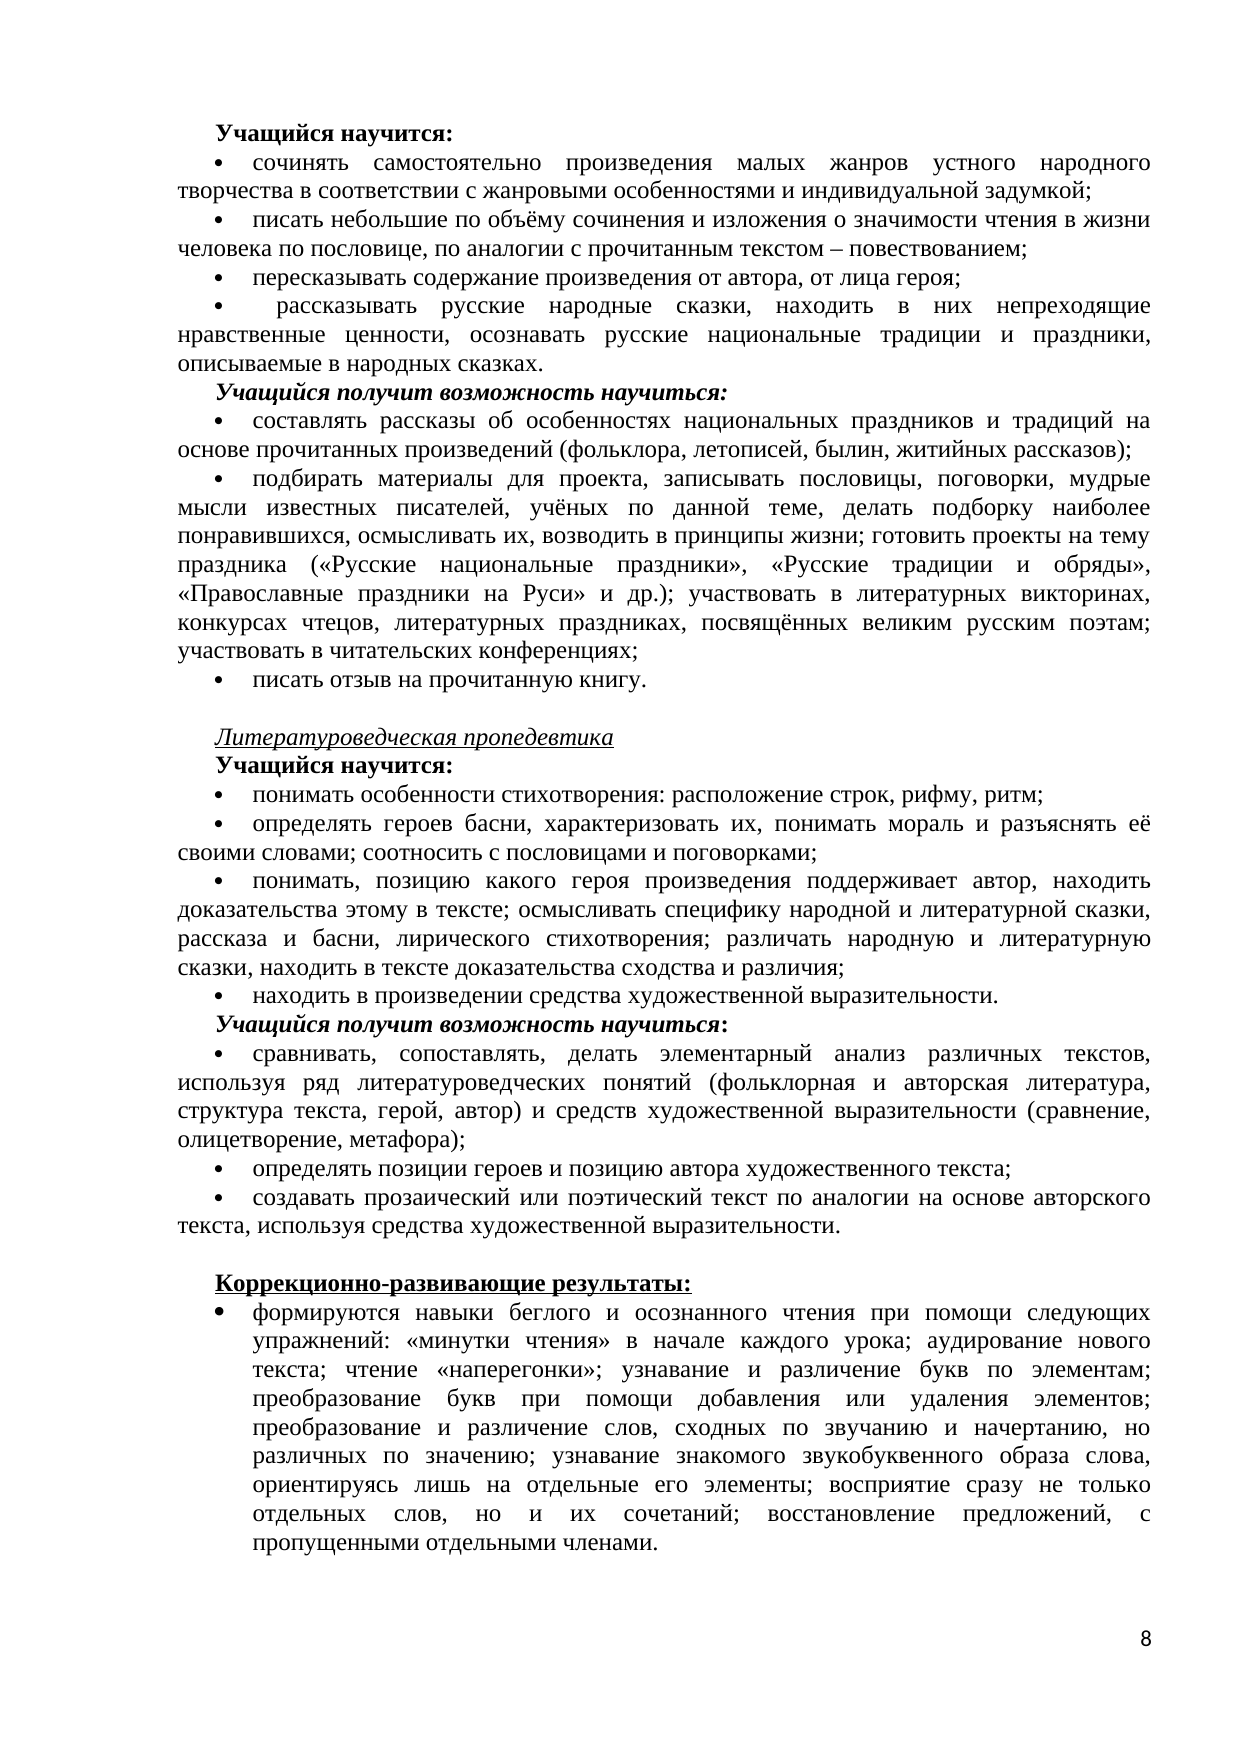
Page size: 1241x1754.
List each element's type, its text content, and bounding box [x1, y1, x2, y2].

text Литературоведческая пропедевтика [177, 722, 1152, 751]
list формируются навыки беглого и осознанного чтения при помощи следующих упражнений: «минутки чтения» в начале каждого урока; аудирование нового текста; чтение «наперегонки»; узнавание и различение букв по элементам; преобразование букв при помощи добавления или удаления элементов; преобразование и различение слов, сходных по звучанию и начертанию, но различных по значению; узнавание знакомого звукобуквенного образа слова, ориентируясь лишь на отдельные его элементы; восприятие сразу не только отдельных слов, но и их сочетаний; восстановление предложений, с пропущенными отдельными членами. [215, 1297, 1152, 1556]
list создавать прозаический или поэтический текст по аналогии на основе авторского текста, используя средства художественной выразительности. [177, 1182, 1152, 1239]
list составлять рассказы об особенностях национальных праздников и традиций на основе прочитанных произведений (фольклора, летописей, былин, житийных рассказов); [177, 406, 1152, 463]
text Учащийся получит возможность научиться: [177, 1009, 1152, 1038]
list определять героев басни, характеризовать их, понимать мораль и разъяснять её своими словами; соотносить с пословицами и поговорками; [177, 808, 1152, 866]
list пересказывать содержание произведения от автора, от лица героя; [177, 262, 1152, 291]
list понимать, позицию какого героя произведения поддерживает автор, находить доказательства этому в тексте; осмысливать специфику народной и литературной сказки, рассказа и басни, лирического стихотворения; различать народную и литературную сказки, находить в тексте доказательства сходства и различия; [177, 866, 1152, 981]
text Учащийся научится: [177, 751, 1152, 779]
text Учащийся получит возможность научиться: [177, 377, 1152, 406]
list сравнивать, сопоставлять, делать элементарный анализ различных текстов, используя ряд литературоведческих понятий (фольклорная и авторская литература, структура текста, герой, автор) и средств художественной выразительности (сравнение, олицетворение, метафора); [177, 1038, 1152, 1153]
list определять позиции героев и позицию автора художественного текста; [177, 1153, 1152, 1182]
list рассказывать русские народные сказки, находить в них непреходящие нравственные ценности, осознавать русские национальные традиции и праздники, описываемые в народных сказках. [177, 291, 1152, 377]
list находить в произведении средства художественной выразительности. [177, 981, 1152, 1009]
list подбирать материалы для проекта, записывать пословицы, поговорки, мудрые мысли известных писателей, учёных по данной теме, делать подборку наиболее понравившихся, осмысливать их, возводить в принципы жизни; готовить проекты на тему праздника («Русские национальные праздники», «Русские традиции и обряды», «Православные праздники на Руси» и др.); участвовать в литературных викторинах, конкурсах чтецов, литературных праздниках, посвящённых великим русским поэтам; участвовать в читательских конференциях; [177, 463, 1152, 664]
list сочинять самостоятельно произведения малых жанров устного народного творчества в соответствии с жанровыми особенностями и индивидуальной задумкой; [177, 147, 1152, 204]
list понимать особенности стихотворения: расположение строк, рифму, ритм; [177, 779, 1152, 808]
text Учащийся научится: [177, 118, 1152, 147]
list писать небольшие по объёму сочинения и изложения о значимости чтения в жизни человека по пословице, по аналогии с прочитанным текстом – повествованием; [177, 204, 1152, 262]
list писать отзыв на прочитанную книгу. [177, 664, 1152, 693]
text Коррекционно-развивающие результаты: [215, 1268, 1152, 1297]
